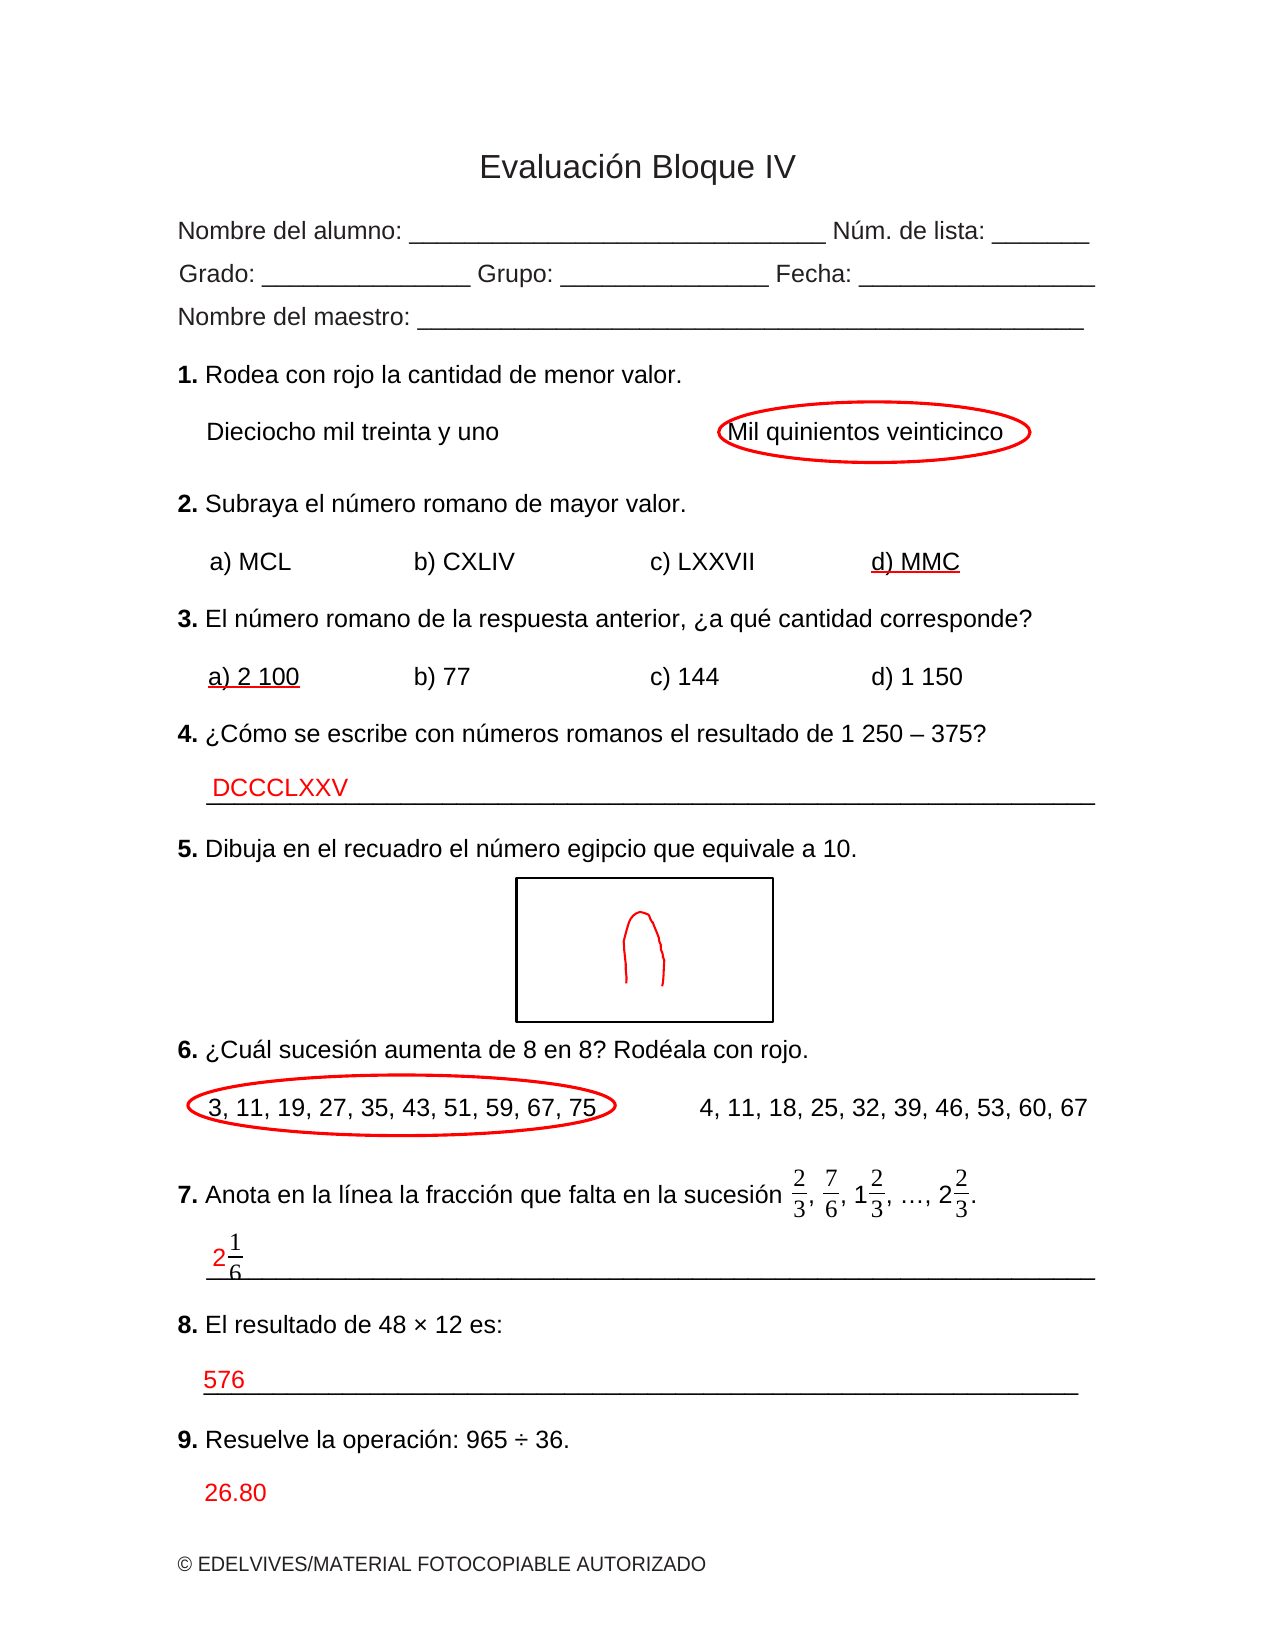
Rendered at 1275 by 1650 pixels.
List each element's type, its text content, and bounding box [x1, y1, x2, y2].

text 5. Dibuja en el recuadro el número egipcio que equivale a 10. [177, 834, 1098, 863]
text Dieciocho mil treinta y uno Mil quinientos veinticinco [721, 417, 1028, 446]
text 3, 11, 19, 27, 35, 43, 51, 59, 67, 75 4, 11, 18, 25, 32, 39, 46, 53, 60, 67 [591, 1093, 1098, 1122]
text 8. El resultado de 48 × 12 es: [177, 1310, 1098, 1339]
text a) MCL b) CXLIV c) LXXVII d) MMC [209, 547, 1098, 575]
text 6. ¿Cuál sucesión aumenta de 8 en 8? Rodéala con rojo. [177, 1035, 1098, 1064]
text 4. ¿Cómo se escribe con números romanos el resultado de 1 250 – 375? [177, 719, 1098, 748]
text 1. Rodea con rojo la cantidad de menor valor. [177, 360, 1098, 388]
text 3, 11, 19, 27, 35, 43, 51, 59, 67, 75 4, 11, 18, 25, 32, 39, 46, 53, 60, 67 [208, 1093, 613, 1122]
text Grado: _______________ Grupo: _______________ Fecha: _________________ [179, 259, 1098, 288]
text ________________________________________________________________ [206, 1252, 1098, 1281]
text 9. Resuelve la operación: 965 ÷ 36. [177, 1425, 1098, 1454]
text Nombre del maestro: ________________________________________________ [177, 302, 1098, 331]
text 2. Subraya el número romano de mayor valor. [177, 489, 1098, 518]
text 3. El número romano de la respuesta anterior, ¿a qué cantidad corresponde? [177, 604, 1098, 633]
text 7. Anota en la línea la fracción que falta en la sucesión , , 1, …, 2. [177, 1165, 1098, 1224]
text Evaluación Bloque IV [177, 148, 1098, 186]
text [203, 1367, 1098, 1396]
text ________________________________________________________________ [206, 777, 1098, 805]
text a) 2 100 b) 77 c) 144 d) 1 150 [208, 662, 1098, 690]
text Nombre del alumno: ______________________________ Núm. de lista: _______ [177, 216, 1098, 245]
text Dieciocho mil treinta y uno Mil quinientos veinticinco [206, 417, 732, 446]
